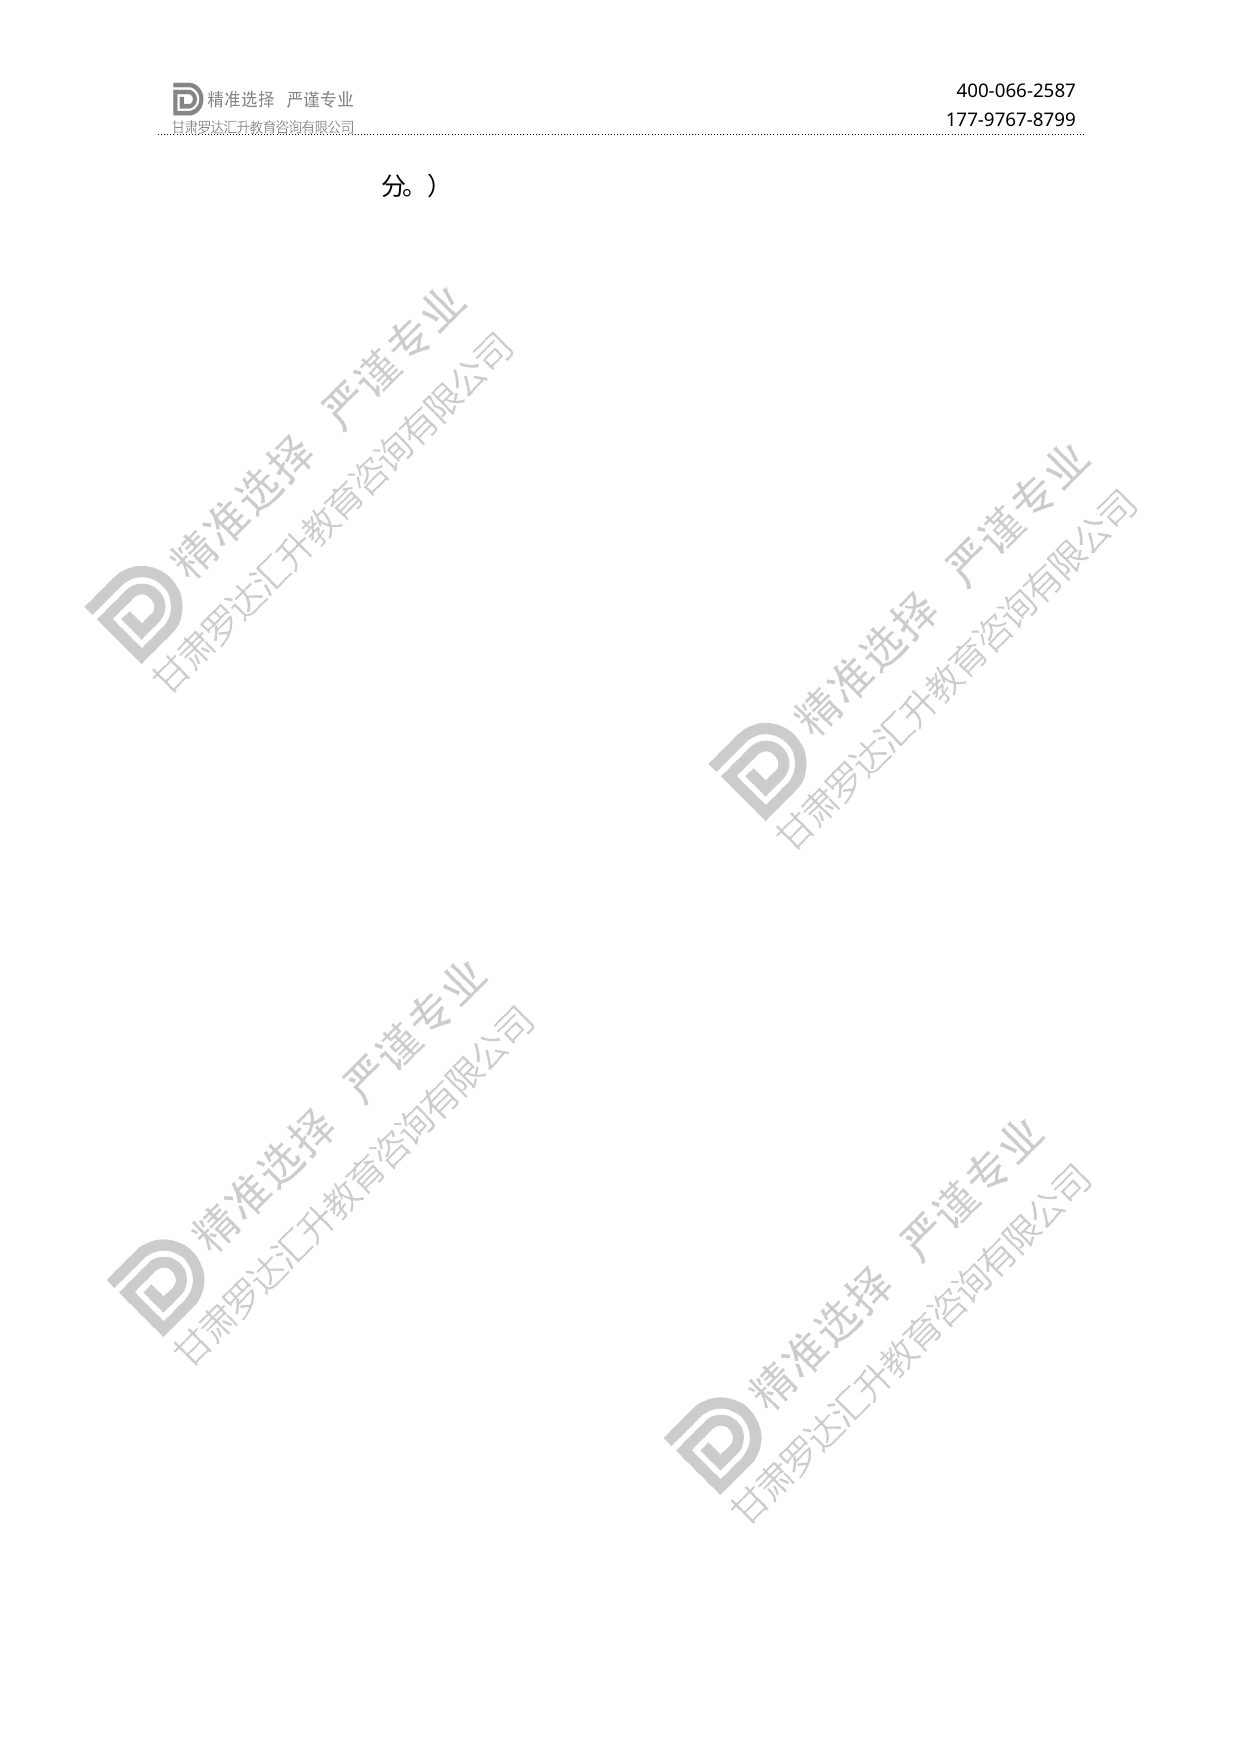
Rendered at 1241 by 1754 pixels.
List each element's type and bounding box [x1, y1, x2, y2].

text [231, 167, 1053, 203]
